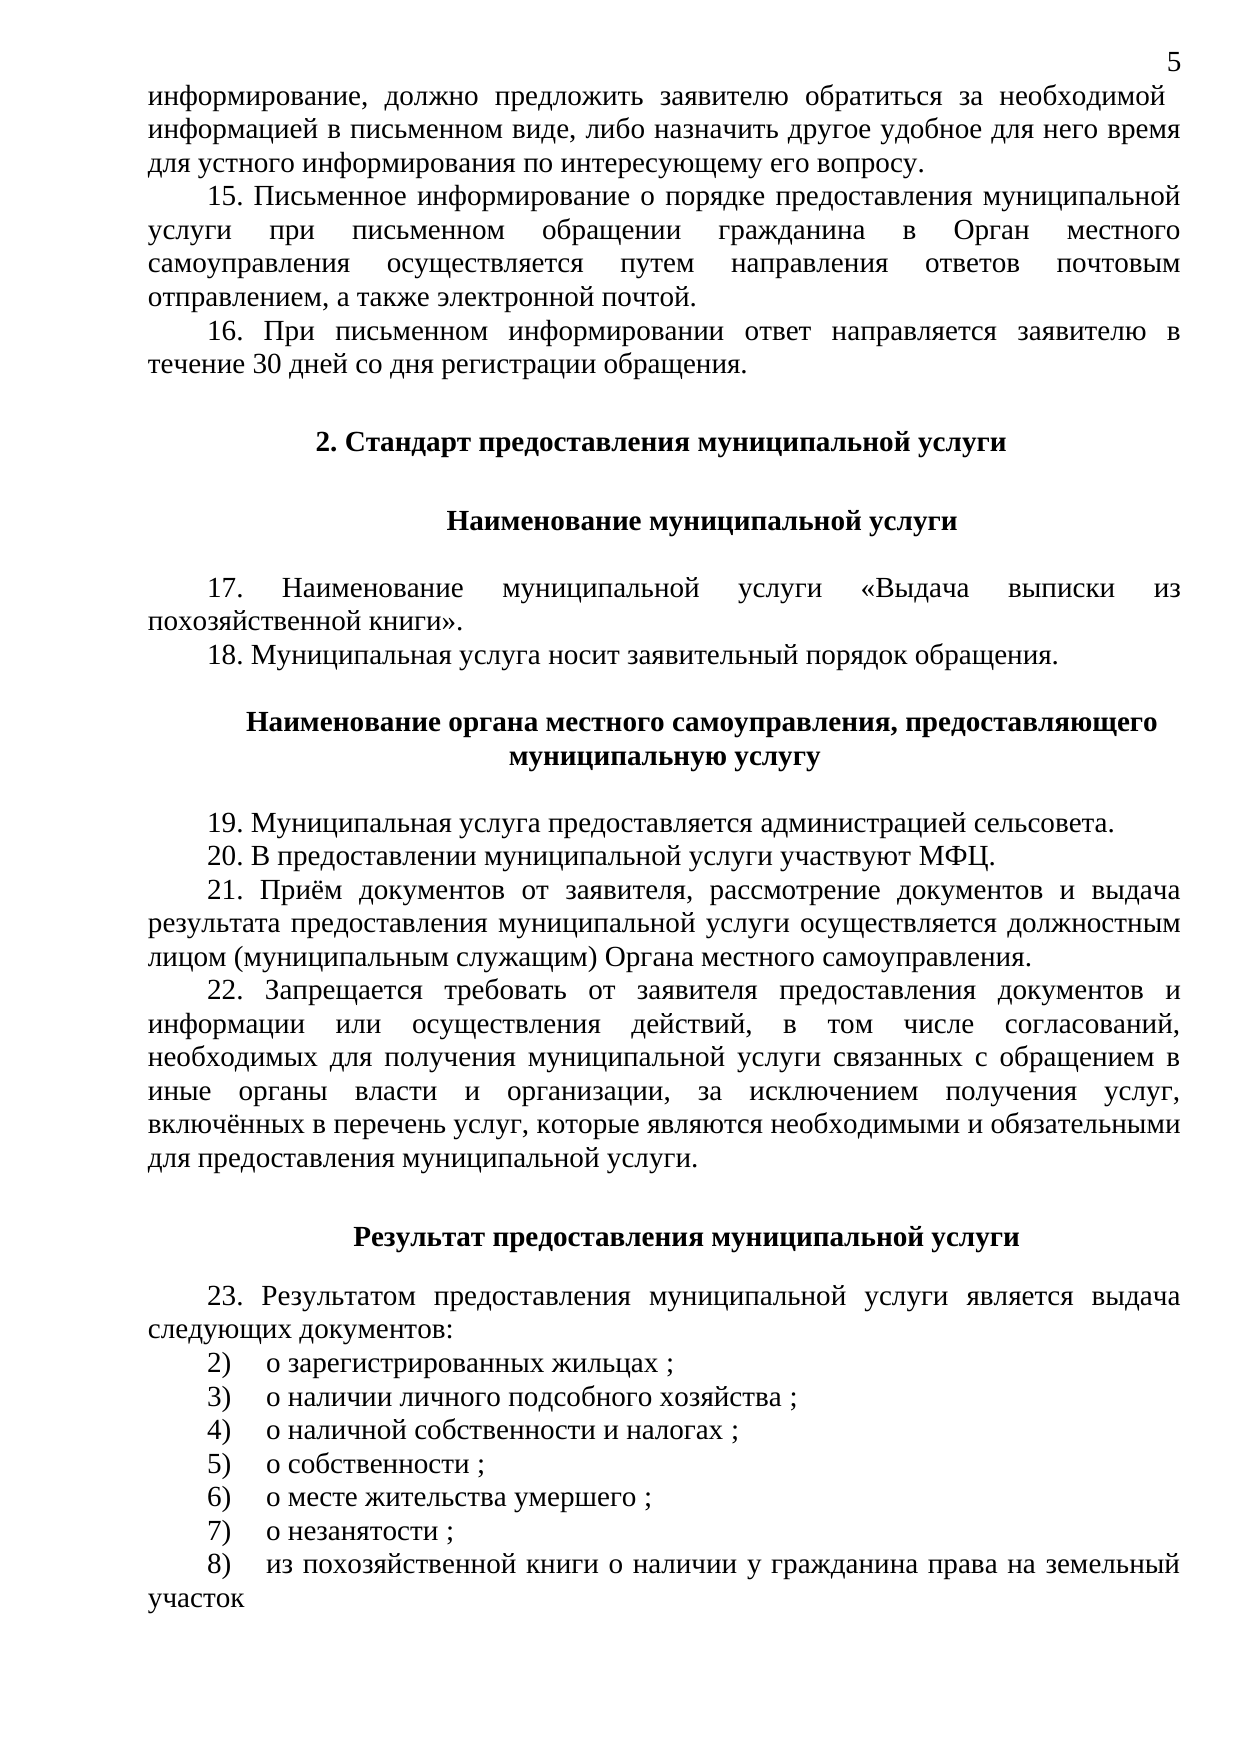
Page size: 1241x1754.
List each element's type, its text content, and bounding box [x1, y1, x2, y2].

text 18. Муниципальная услуга носит заявительный порядок обращения. [148, 637, 1181, 671]
text 20. В предоставлении муниципальной услуги участвуют МФЦ. [148, 838, 1181, 872]
list Справка о зарегистрированных жильцах (Приложение № 4); [148, 1345, 1181, 1379]
list Справка о месте жительства умершего (Приложение № 8); [148, 1479, 1181, 1513]
list Справка о собственности (Приложение № 7); [148, 1446, 1181, 1479]
text 22. Запрещается требовать от заявителя предоставления документов и информации или осуществления действий, в том числе согласований, необходимых для получения муниципальной услуги связанных с обращением в иные органы власти и организации, за исключением получения услуг, включённых в перечень услуг, которые являются необходимыми и обязательными для предоставления муниципальной услуги. [148, 972, 1181, 1174]
text 23. Результатом предоставления муниципальной услуги является выдача следующих документов: [148, 1278, 1181, 1345]
text Наименование муниципальной услуги [148, 503, 1181, 536]
subtitle 2. Стандарт предоставления муниципальной услуги [148, 424, 1181, 492]
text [148, 78, 1181, 178]
list Справка о наличии личного подсобного хозяйства (Приложение № 5); [148, 1379, 1181, 1412]
text Результат предоставления муниципальной услуги [148, 1219, 1181, 1253]
text 15. Письменное информирование о порядке предоставления муниципальной услуги при письменном обращении гражданина в Орган местного самоуправления осуществляется путем направления ответов почтовым отправлением, а также электронной почтой. [148, 178, 1181, 313]
text 16. При письменном информировании ответ направляется заявителю в течение 30 дней со дня регистрации обращения. [148, 313, 1181, 380]
text 19. Муниципальная услуга предоставляется администрацией сельсовета. [148, 805, 1181, 838]
list Справка о незанятости (Приложение № 9); [148, 1513, 1181, 1546]
text 21. Приём документов от заявителя, рассмотрение документов и выдача результата предоставления муниципальной услуги осуществляется должностным лицом (муниципальным служащим) Органа местного самоуправления. [148, 872, 1181, 972]
list Выписка из похозяйственной книги о наличии у гражданина права на земельный участок (Приложение № 10); [148, 1546, 1181, 1613]
text Наименование органа местного самоуправления, предоставляющего муниципальную услугу [148, 704, 1181, 771]
text 17. Наименование муниципальной услуги «Выдача выписки из похозяйственной книги». [148, 570, 1181, 637]
list Справка о наличной собственности и налогах (Приложение № 6); [148, 1412, 1181, 1446]
